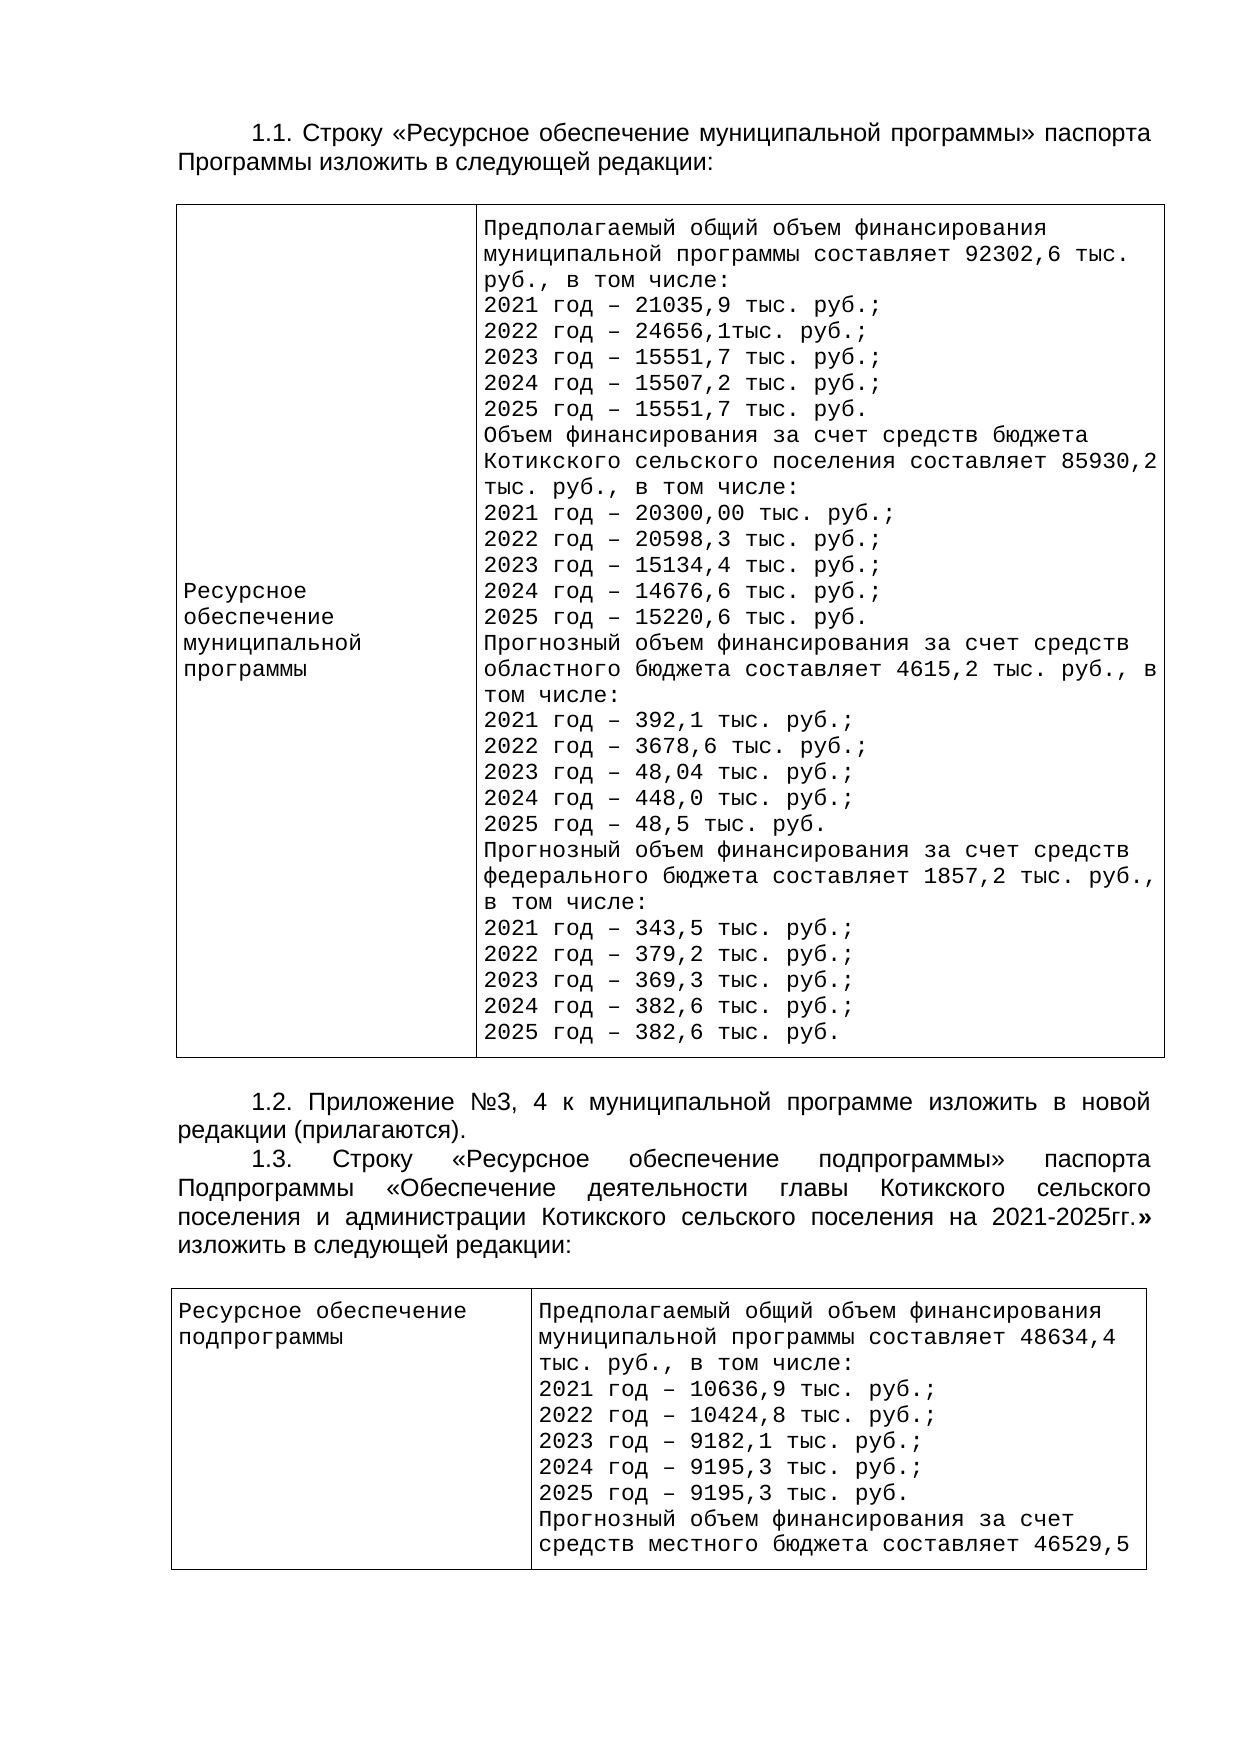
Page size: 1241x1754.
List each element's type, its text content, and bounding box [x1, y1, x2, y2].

text 1.1. Строку «Ресурсное обеспечение муниципальной программы» паспорта Программы изложить в следующей редакции: [177, 118, 1152, 176]
table_header Предполагаемый общий объем финансирования муниципальной программы составляет 92302,6 тыс. руб., в том числе: 2021 год – 21035,9 тыс. руб.; 2022 год – 24656,1тыс. руб.; 2023 год – 15551,7 тыс. руб.; 2024 год – 15507,2 тыс. руб.; 2025 год – 15551,7 тыс. руб. Объем финансирования за счет средств бюджета Котикского сельского поселения составляет 85930,2 тыс. руб., в том числе: 2021 год – 20300,00 тыс. руб.; 2022 год – 20598,3 тыс. руб.; 2023 год – 15134,4 тыс. руб.; 2024 год – 14676,6 тыс. руб.; 2025 год – 15220,6 тыс. руб. Прогнозный объем финансирования за счет средств областного бюджета составляет 4615,2 тыс. руб., в том числе: 2021 год – 392,1 тыс. руб.; 2022 год – 3678,6 тыс. руб.; 2023 год – 48,04 тыс. руб.; 2024 год – 448,0 тыс. руб.; 2025 год – 48,5 тыс. руб. Прогнозный объем финансирования за счет средств федерального бюджета составляет 1857,2 тыс. руб., в том числе: 2021 год – 343,5 тыс. руб.; 2022 год – 379,2 тыс. руб.; 2023 год – 369,3 тыс. руб.; 2024 год – 382,6 тыс. руб.; 2025 год – 382,6 тыс. руб. [477, 205, 1164, 1057]
table_header Ресурсное обеспечение муниципальной программы [177, 205, 476, 1057]
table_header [172, 1289, 531, 1569]
text 1.2. Приложение №3, 4 к муниципальной программе изложить в новой редакции (прилагаются). [177, 1086, 1152, 1144]
text 1.3. Строку «Ресурсное обеспечение подпрограммы» паспорта Подпрограммы «Обеспечение деятельности главы Котикского сельского поселения и администрации Котикского сельского поселения на 2021-2025гг.» изложить в следующей редакции: [177, 1144, 1152, 1259]
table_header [532, 1289, 1146, 1569]
